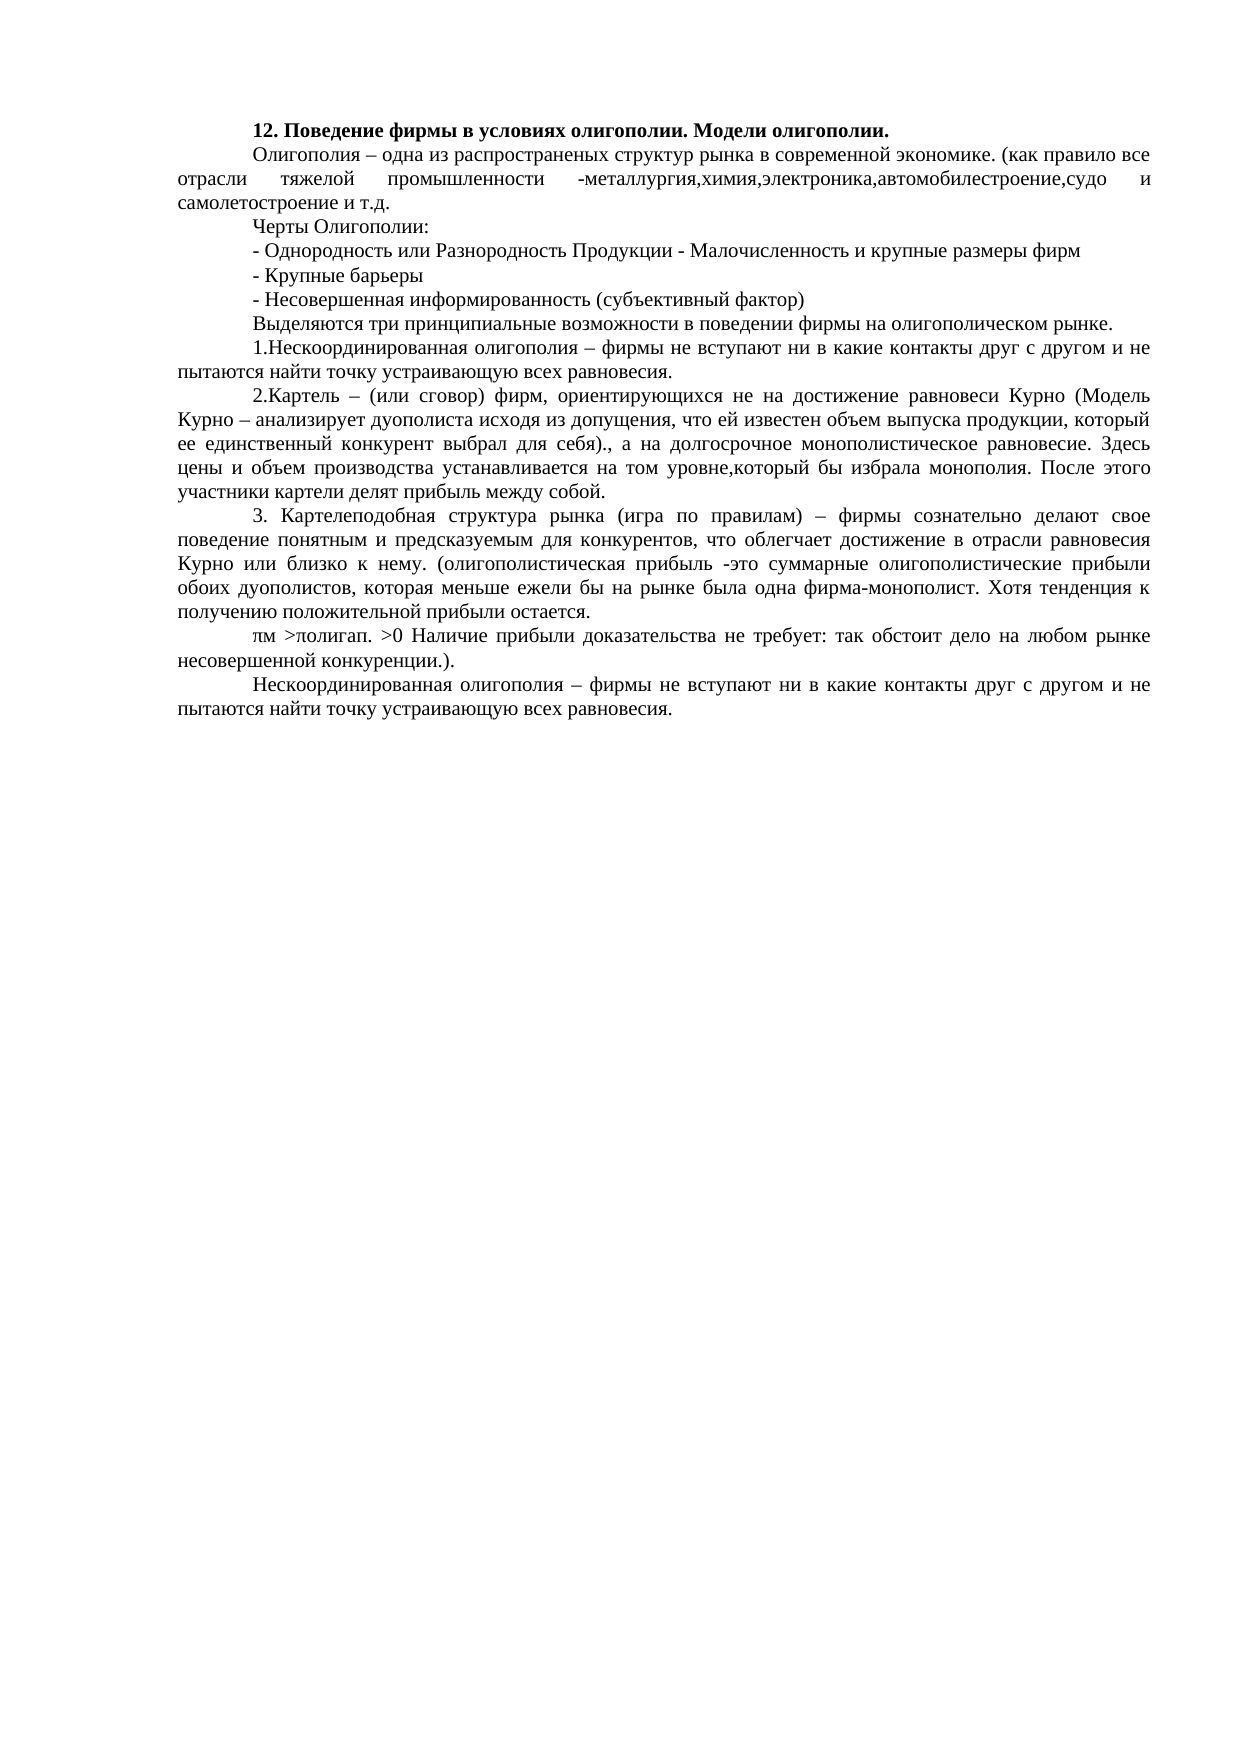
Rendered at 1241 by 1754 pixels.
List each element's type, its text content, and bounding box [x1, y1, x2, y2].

list Черты Олигополии: [177, 214, 1152, 238]
list Нескоординированная олигополия – фирмы не вступают ни в какие контакты друг с другом и не пытаются найти точку устраивающую всех равновесия. [177, 672, 1152, 720]
list - Однородность или Разнородность Продукции - Малочисленность и крупные размеры фирм [177, 238, 1152, 262]
list 12. Поведение фирмы в условиях олигополии. Модели олигополии. [252, 118, 1152, 142]
list Выделяются три принципиальные возможности в поведении фирмы на олигополическом рынке. [177, 311, 1152, 335]
list 3. Картелеподобная структура рынка (игра по правилам) – фирмы сознательно делают свое поведение понятным и предсказуемым для конкурентов, что облегчает достижение в отрасли равновесия Курно или близко к нему. (олигополистическая прибыль -это суммарные олигополистические прибыли обоих дуополистов, которая меньше ежели бы на рынке была одна фирма-монополист. Хотя тенденция к получению положительной прибыли остается. [177, 503, 1152, 623]
list 1.Нескоординированная олигополия – фирмы не вступают ни в какие контакты друг с другом и не пытаются найти точку устраивающую всех равновесия. [177, 335, 1152, 383]
list 2.Картель – (или сговор) фирм, ориентирующихся не на достижение равновеси Курно (Модель Курно – анализирует дуополиста исходя из допущения, что ей известен объем выпуска продукции, который ее единственный конкурент выбрал для себя)., а на долгосрочное монополистическое равновесие. Здесь цены и объем производства устанавливается на том уровне,который бы избрала монополия. После этого участники картели делят прибыль между собой. [177, 383, 1152, 503]
list πм >πолигап. >0 Наличие прибыли доказательства не требует: так обстоит дело на любом рынке несовершенной конкуренции.). [177, 623, 1152, 672]
list Олигополия – одна из распространеных структур рынка в современной экономике. (как правило все отрасли тяжелой промышленности -металлургия,химия,электроника,автомобилестроение,судо и самолетостроение и т.д. [177, 142, 1152, 214]
list - Несовершенная информированность (субъективный фактор) [177, 287, 1152, 311]
list - Крупные барьеры [177, 262, 1152, 287]
